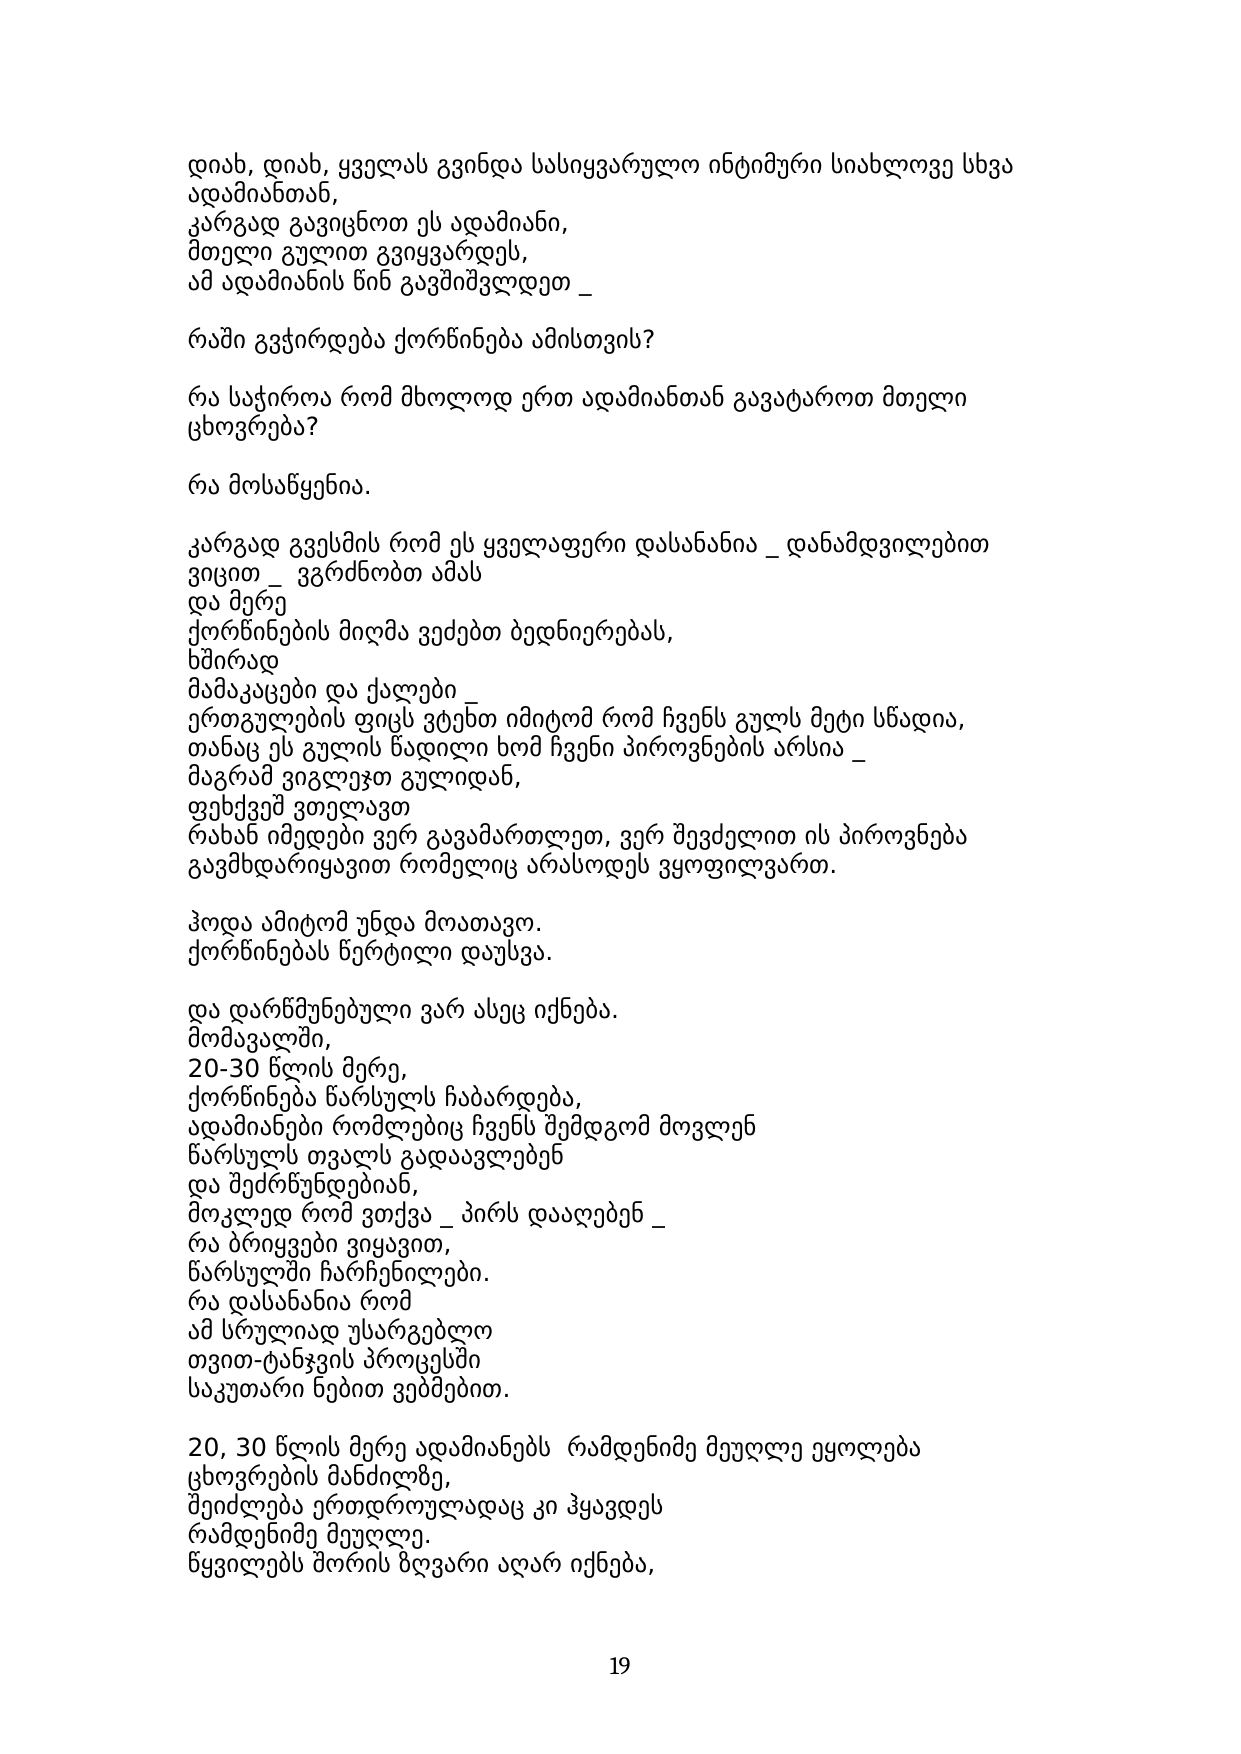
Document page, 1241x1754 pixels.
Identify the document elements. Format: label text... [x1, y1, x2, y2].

text და დარწმუნებული ვარ ასეც იქნება. [187, 995, 1053, 1024]
text ჰოდა ამიტომ უნდა მოათავო. [187, 908, 1053, 937]
text რახან იმედები ვერ გავამართლეთ, ვერ შევძელით ის პიროვნება გავმხდარიყავით რომელიც არასოდეს ვყოფილვართ. [187, 821, 1053, 879]
text ფეხქვეშ ვთელავთ [187, 792, 1053, 821]
text ამ ადამიანის წინ გავშიშვლდეთ _ [187, 267, 1053, 296]
text წარსულს თვალს გადაავლებენ [187, 1141, 1053, 1170]
text მამაკაცები და ქალები _ [187, 675, 1053, 704]
text კარგად გვესმის რომ ეს ყველაფერი დასანანია _ დანამდვილებით ვიცით _ ვგრძნობთ ამას [187, 529, 1053, 587]
text 20-30 წლის მერე, [187, 1054, 1053, 1083]
text ერთგულების ფიცს ვტეხთ იმიტომ რომ ჩვენს გულს მეტი სწადია, [187, 704, 1053, 733]
text მაგრამ ვიგლეჯთ გულიდან, [187, 762, 1053, 792]
text ამ სრულიად უსარგებლო [187, 1316, 1053, 1345]
text მთელი გულით გვიყვარდეს, [187, 237, 1053, 267]
text ქორწინება წარსულს ჩაბარდება, [187, 1083, 1053, 1112]
text საკუთარი ნებით ვებმებით. [187, 1374, 1053, 1404]
text რა საჭიროა რომ მხოლოდ ერთ ადამიანთან გავატაროთ მთელი ცხოვრება? [187, 383, 1053, 442]
text და შეძრწუნდებიან, [187, 1170, 1053, 1199]
text ხშირად [187, 646, 1053, 675]
text რა დასანანია რომ [187, 1287, 1053, 1316]
text და მერე [187, 587, 1053, 617]
text ქორწინების მიღმა ვეძებთ ბედნიერებას, [187, 617, 1053, 646]
text თვით-ტანჯვის პროცესში [187, 1345, 1053, 1374]
text 20, 30 წლის მერე ადამიანებს რამდენიმე მეუღლე ეყოლება ცხოვრების მანძილზე, [187, 1433, 1053, 1491]
text ქორწინებას წერტილი დაუსვა. [187, 937, 1053, 966]
text თანაც ეს გულის წადილი ხომ ჩვენი პიროვნების არსია _ [187, 733, 1053, 762]
text მომავალში, [187, 1024, 1053, 1054]
text მოკლედ რომ ვთქვა _ პირს დააღებენ _ [187, 1199, 1053, 1229]
text რამდენიმე მეუღლე. [187, 1520, 1053, 1549]
text რა მოსაწყენია. [187, 471, 1053, 500]
text დიახ, დიახ, ყველას გვინდა სასიყვარულო ინტიმური სიახლოვე სხვა ადამიანთან, [187, 150, 1053, 208]
text წყვილებს შორის ზღვარი აღარ იქნება, [187, 1549, 1053, 1579]
text რაში გვჭირდება ქორწინება ამისთვის? [187, 325, 1053, 354]
text შეიძლება ერთდროულადაც კი ჰყავდეს [187, 1491, 1053, 1520]
text რა ბრიყვები ვიყავით, [187, 1229, 1053, 1258]
text წარსულში ჩარჩენილები. [187, 1258, 1053, 1287]
text კარგად გავიცნოთ ეს ადამიანი, [187, 208, 1053, 237]
text ადამიანები რომლებიც ჩვენს შემდგომ მოვლენ [187, 1112, 1053, 1141]
